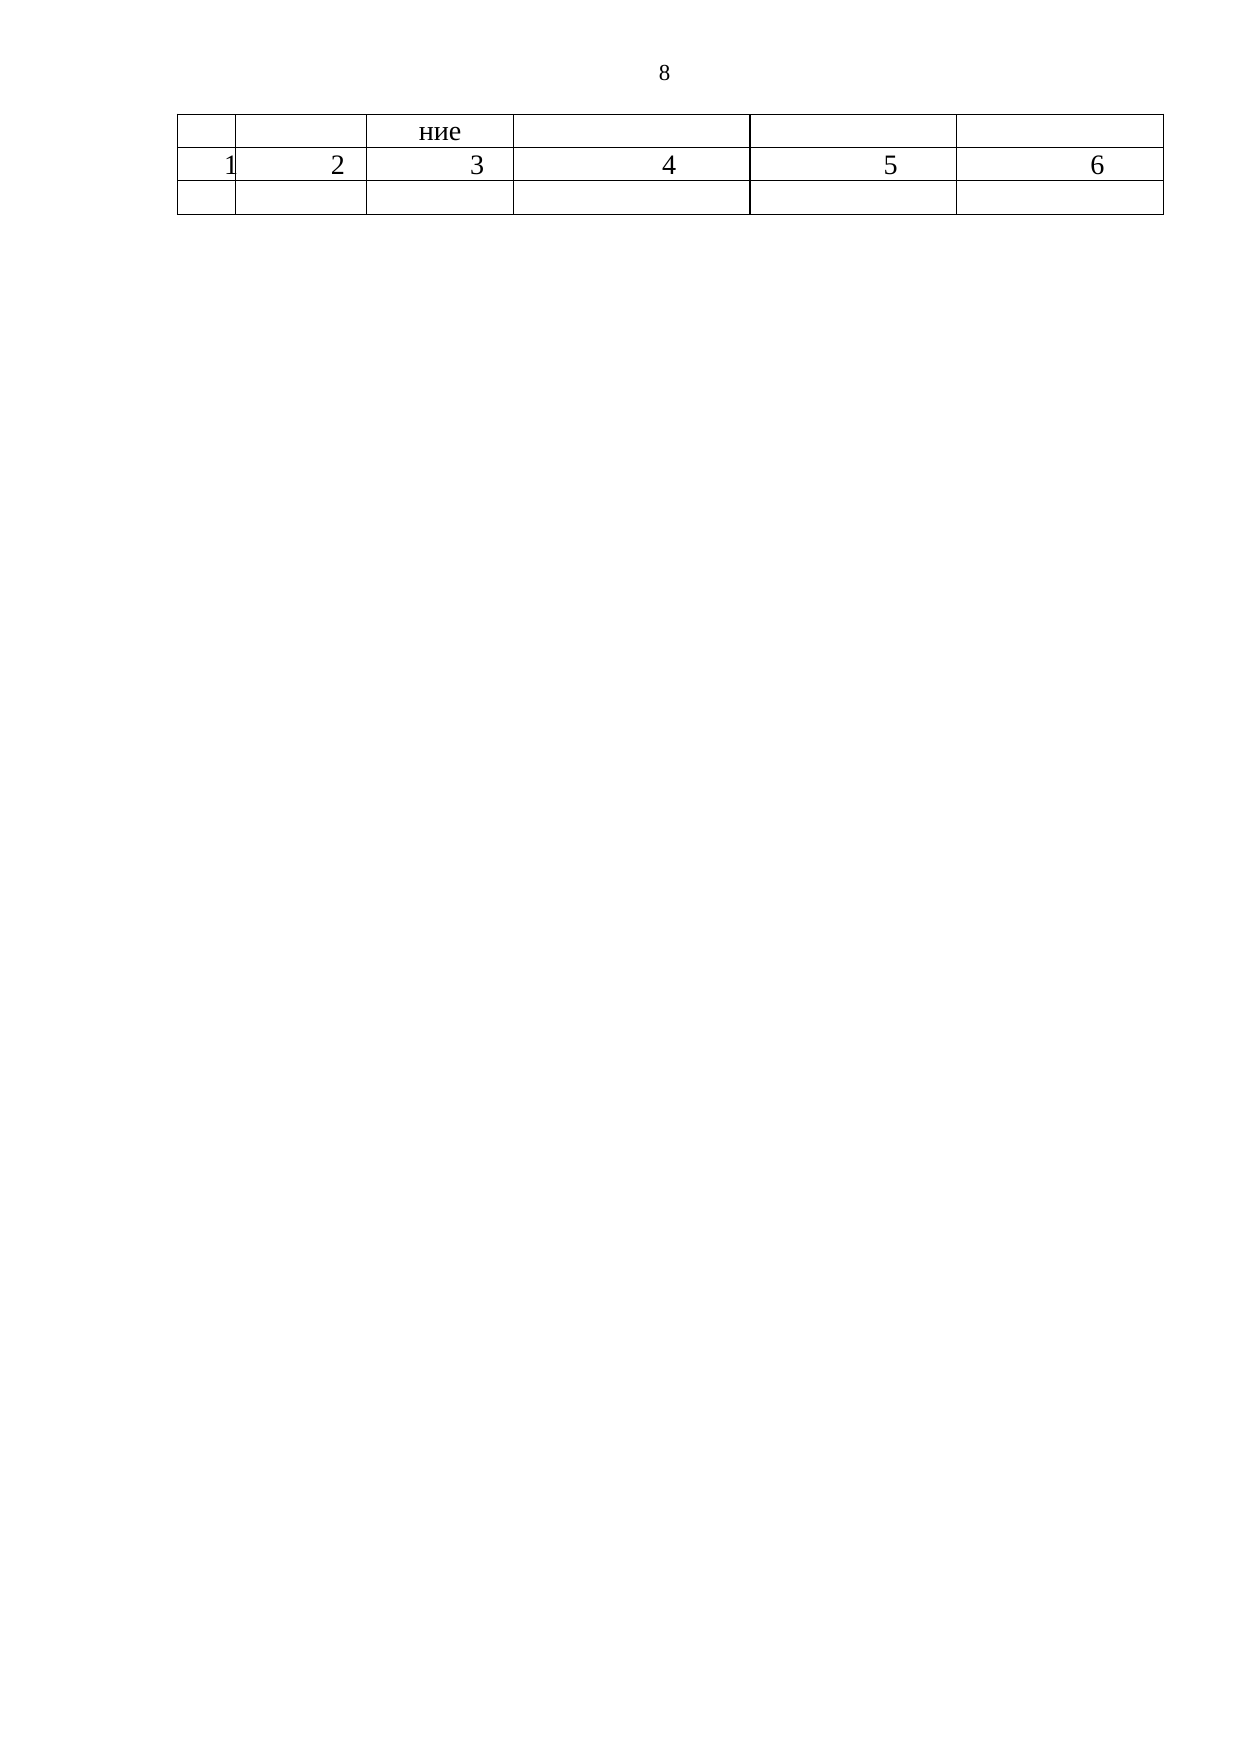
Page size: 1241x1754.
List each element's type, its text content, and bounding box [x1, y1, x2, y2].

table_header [957, 115, 1163, 147]
table_cell [367, 181, 513, 214]
table_cell 3 [367, 148, 513, 180]
table_cell [236, 181, 366, 214]
table_cell 5 [751, 148, 956, 180]
table_cell 6 [957, 148, 1163, 180]
table_cell 4 [514, 148, 749, 180]
table_cell [751, 181, 956, 214]
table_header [514, 115, 749, 147]
table_cell [514, 181, 749, 214]
table_header № [178, 115, 235, 147]
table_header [367, 115, 513, 147]
table_cell [178, 181, 235, 214]
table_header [751, 115, 956, 147]
table_cell 1 [178, 148, 235, 180]
table_cell [957, 181, 1163, 214]
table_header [236, 115, 366, 147]
table_cell 2 [236, 148, 366, 180]
